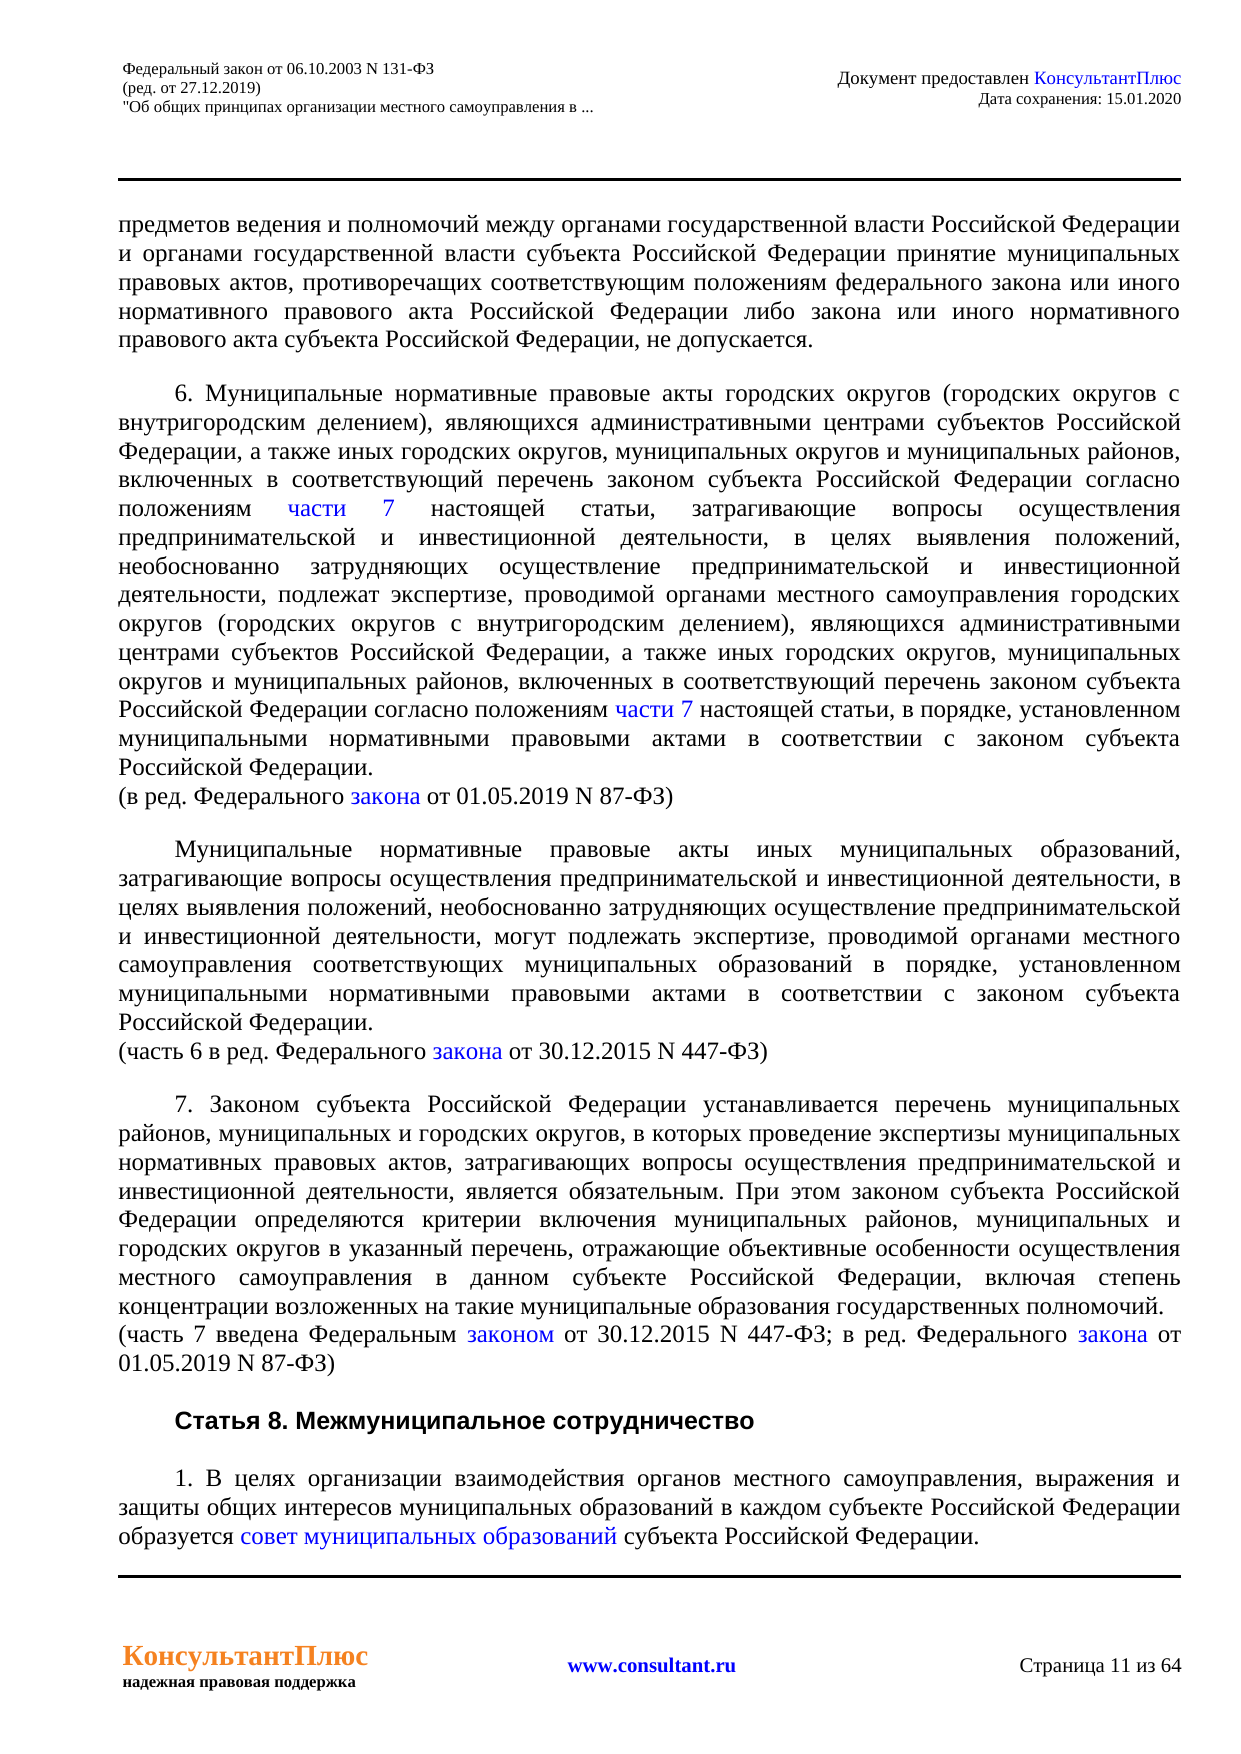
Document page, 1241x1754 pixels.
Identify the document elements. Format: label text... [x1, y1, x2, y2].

text 6. Муниципальные нормативные правовые акты городских округов (городских округов с внутригородским делением), являющихся административными центрами субъектов Российской Федерации, а также иных городских округов, муниципальных округов и муниципальных районов, включенных в соответствующий перечень законом субъекта Российской Федерации согласно положениям части 7 настоящей статьи, затрагивающие вопросы осуществления предпринимательской и инвестиционной деятельности, в целях выявления положений, необоснованно затрудняющих осуществление предпринимательской и инвестиционной деятельности, подлежат экспертизе, проводимой органами местного самоуправления городских округов (городских округов с внутригородским делением), являющихся административными центрами субъектов Российской Федерации, а также иных городских округов, муниципальных округов и муниципальных районов, включенных в соответствующий перечень законом субъекта Российской Федерации согласно положениям части 7 настоящей статьи, в порядке, установленном муниципальными нормативными правовыми актами в соответствии с законом субъекта Российской Федерации. [118, 378, 1181, 781]
text Муниципальные нормативные правовые акты иных муниципальных образований, затрагивающие вопросы осуществления предпринимательской и инвестиционной деятельности, в целях выявления положений, необоснованно затрудняющих осуществление предпринимательской и инвестиционной деятельности, могут подлежать экспертизе, проводимой органами местного самоуправления соответствующих муниципальных образований в порядке, установленном муниципальными нормативными правовыми актами в соответствии с законом субъекта Российской Федерации. [118, 834, 1181, 1036]
text (в ред. Федерального закона от 01.05.2019 N 87-ФЗ) [118, 781, 1181, 809]
text 1. В целях организации взаимодействия органов местного самоуправления, выражения и защиты общих интересов муниципальных образований в каждом субъекте Российской Федерации образуется совет муниципальных образований субъекта Российской Федерации. [118, 1463, 1181, 1549]
title Статья 8. Межмуниципальное сотрудничество [118, 1406, 1181, 1434]
text 7. Законом субъекта Российской Федерации устанавливается перечень муниципальных районов, муниципальных и городских округов, в которых проведение экспертизы муниципальных нормативных правовых актов, затрагивающих вопросы осуществления предпринимательской и инвестиционной деятельности, является обязательным. При этом законом субъекта Российской Федерации определяются критерии включения муниципальных районов, муниципальных и городских округов в указанный перечень, отражающие объективные особенности осуществления местного самоуправления в данном субъекте Российской Федерации, включая степень концентрации возложенных на такие муниципальные образования государственных полномочий. [118, 1089, 1181, 1319]
text (часть 6 в ред. Федерального закона от 30.12.2015 N 447-ФЗ) [118, 1036, 1181, 1064]
text (часть 7 введена Федеральным законом от 30.12.2015 N 447-ФЗ; в ред. Федерального закона от 01.05.2019 N 87-ФЗ) [118, 1319, 1181, 1377]
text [118, 209, 1181, 353]
